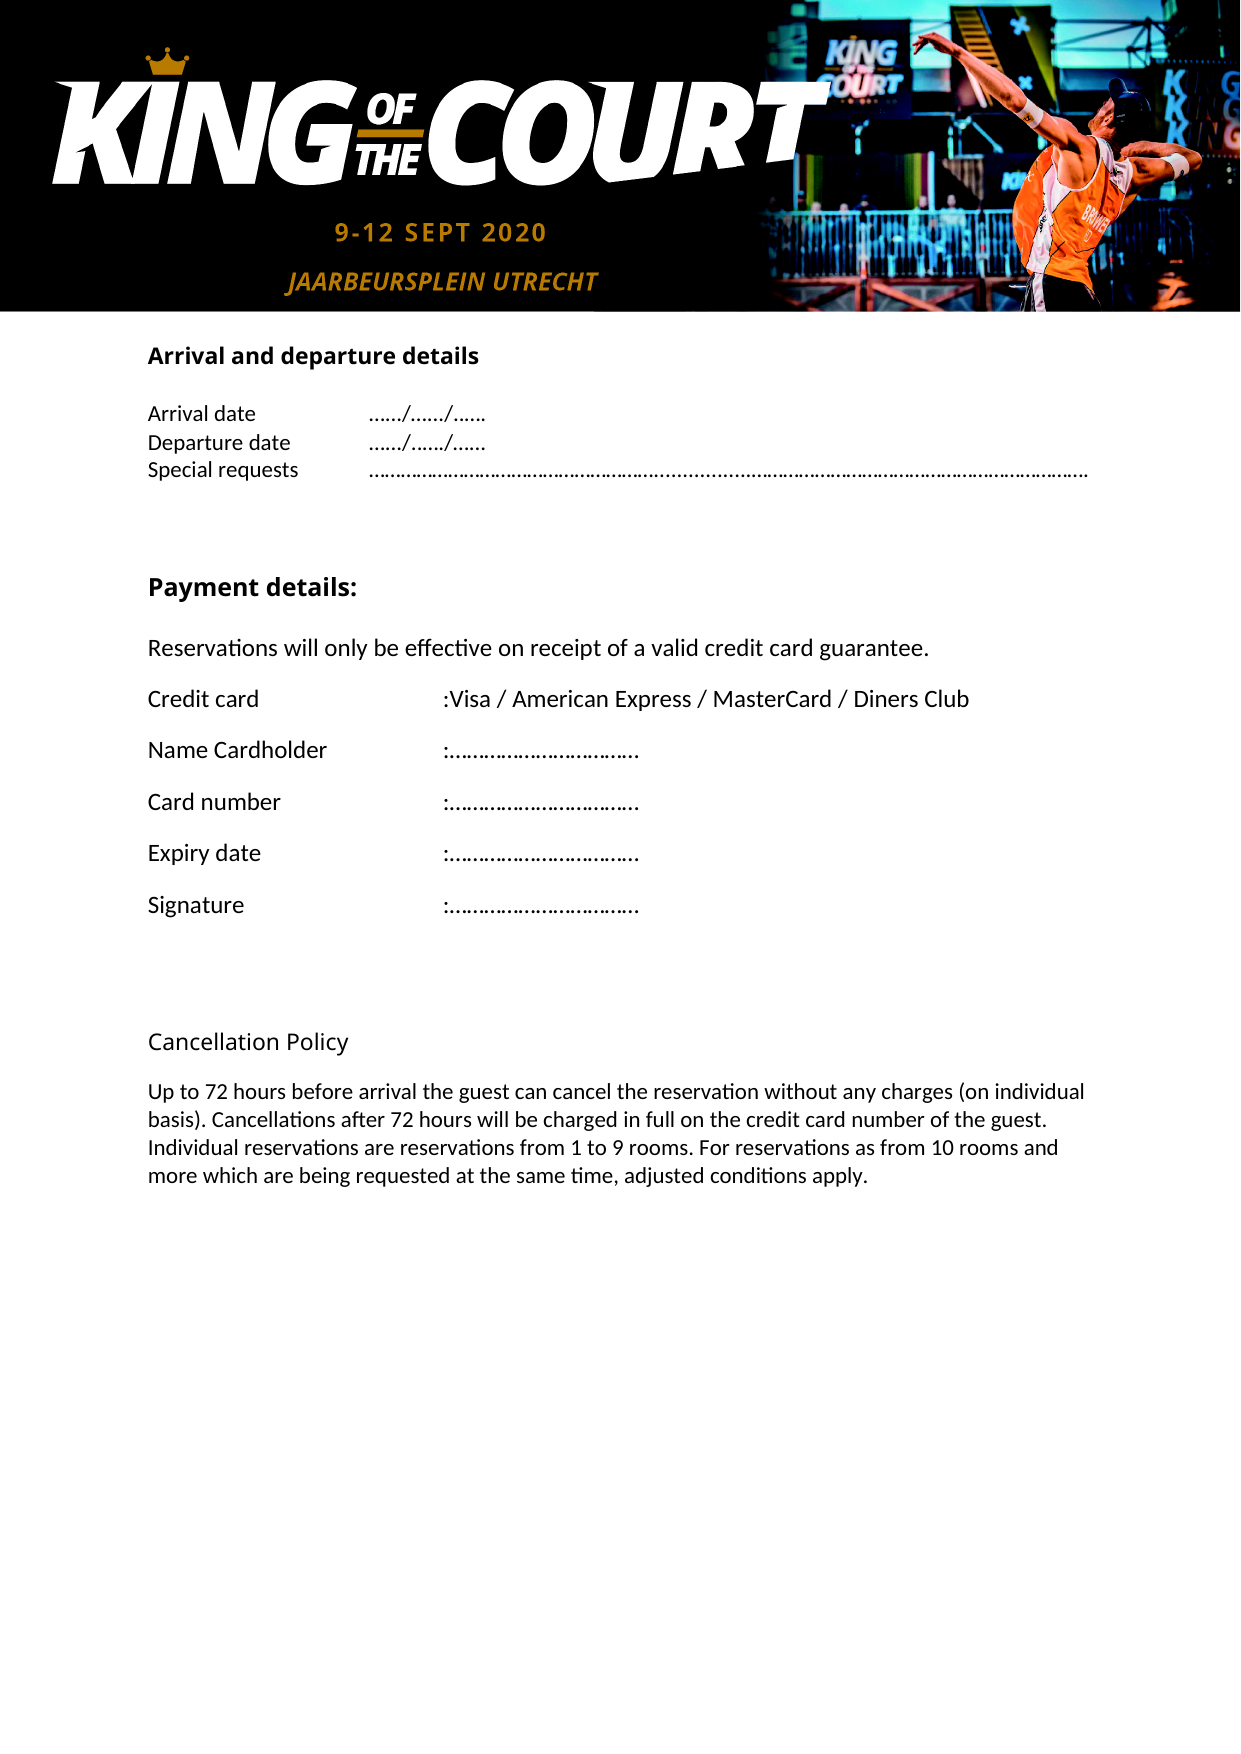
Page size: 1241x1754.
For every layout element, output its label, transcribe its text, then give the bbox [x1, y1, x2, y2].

text Signature :…………………………… [148, 889, 1093, 919]
picture [0, 0, 1241, 312]
text Arrival date ….../….../..…. [148, 399, 1093, 428]
text Payment details: [148, 569, 1093, 603]
text Departure date ….../..…./…... [148, 428, 1093, 456]
text Name Cardholder :…………………………… [148, 735, 1093, 765]
text Expiry date :…………………………… [148, 837, 1093, 868]
text Cancellation Policy [148, 1026, 1093, 1058]
text Special requests ……………………………………………….................………………………………………………………. [148, 456, 1093, 512]
text Credit card :Visa / American Express / MasterCard / Diners Club [148, 683, 1093, 714]
text Arrival and departure details [148, 340, 1093, 372]
text Reservations will only be effective on receipt of a valid credit card guarantee. [148, 632, 1093, 662]
text Card number :…………………………… [148, 786, 1093, 817]
text Up to 72 hours before arrival the guest can cancel the reservation without any charges (on individual basis). Cancellations after 72 hours will be charged in full on the credit card number of the guest. Individual reservations are reservations from 1 to 9 rooms. For reservations as from 10 rooms and more which are being requested at the same time, adjusted conditions apply. [148, 1077, 1093, 1189]
